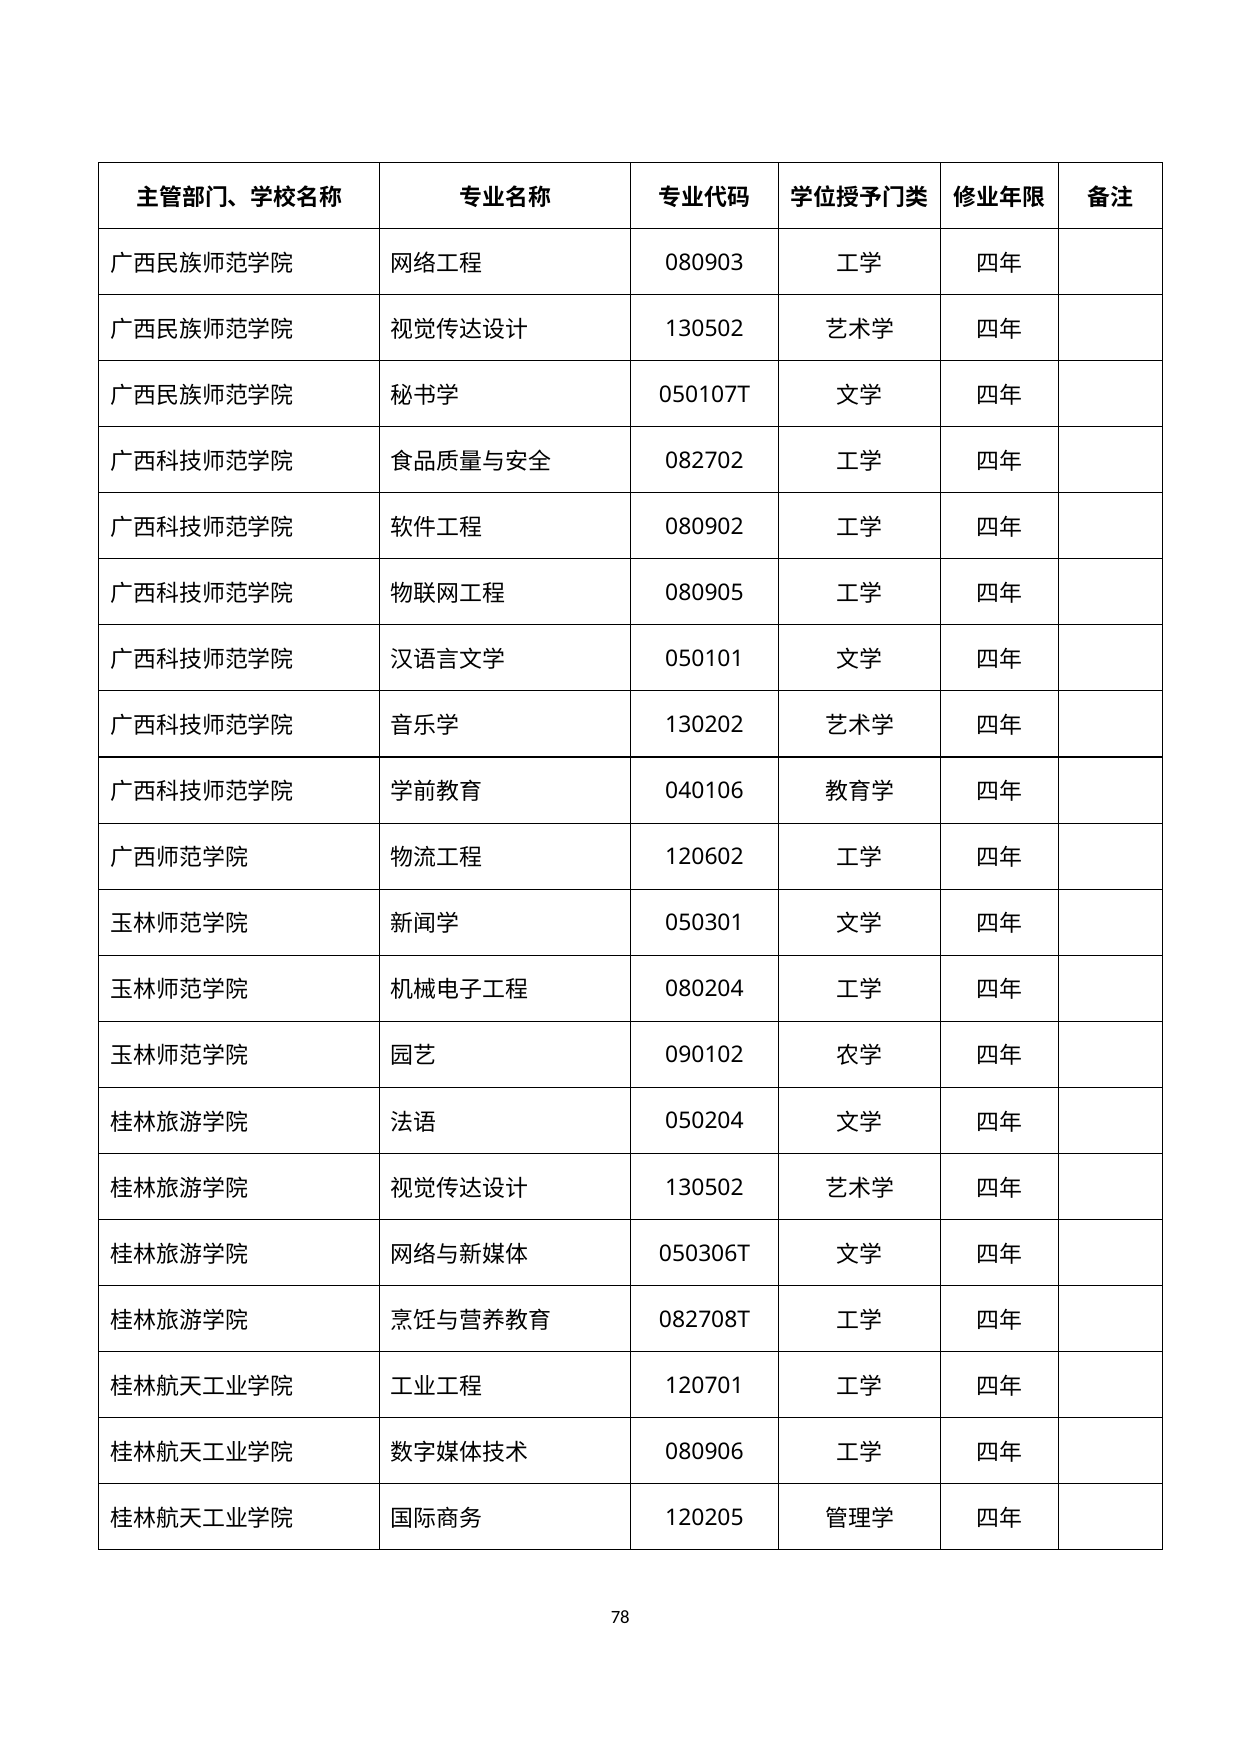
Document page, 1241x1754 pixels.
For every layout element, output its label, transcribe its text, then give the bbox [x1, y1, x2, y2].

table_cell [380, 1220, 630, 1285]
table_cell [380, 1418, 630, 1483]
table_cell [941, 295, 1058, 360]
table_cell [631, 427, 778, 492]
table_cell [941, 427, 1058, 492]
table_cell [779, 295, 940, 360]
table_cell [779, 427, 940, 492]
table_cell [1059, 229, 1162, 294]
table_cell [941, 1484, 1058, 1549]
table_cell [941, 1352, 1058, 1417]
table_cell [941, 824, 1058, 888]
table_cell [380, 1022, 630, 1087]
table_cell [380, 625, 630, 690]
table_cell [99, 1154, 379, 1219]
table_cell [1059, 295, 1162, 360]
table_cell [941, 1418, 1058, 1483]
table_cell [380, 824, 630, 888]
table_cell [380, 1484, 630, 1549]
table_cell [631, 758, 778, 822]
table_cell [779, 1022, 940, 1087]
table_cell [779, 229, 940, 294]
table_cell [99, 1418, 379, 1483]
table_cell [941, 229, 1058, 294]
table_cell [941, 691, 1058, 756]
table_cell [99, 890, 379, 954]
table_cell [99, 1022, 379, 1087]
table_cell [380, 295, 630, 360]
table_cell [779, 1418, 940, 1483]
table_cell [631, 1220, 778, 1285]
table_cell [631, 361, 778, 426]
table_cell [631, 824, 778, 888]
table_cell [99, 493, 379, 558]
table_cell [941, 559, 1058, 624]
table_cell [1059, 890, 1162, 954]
table_header 专业代码 [631, 163, 778, 228]
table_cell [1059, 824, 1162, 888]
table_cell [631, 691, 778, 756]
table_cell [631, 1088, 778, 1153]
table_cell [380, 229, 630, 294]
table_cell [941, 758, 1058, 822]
table_header 备注 [1059, 163, 1162, 228]
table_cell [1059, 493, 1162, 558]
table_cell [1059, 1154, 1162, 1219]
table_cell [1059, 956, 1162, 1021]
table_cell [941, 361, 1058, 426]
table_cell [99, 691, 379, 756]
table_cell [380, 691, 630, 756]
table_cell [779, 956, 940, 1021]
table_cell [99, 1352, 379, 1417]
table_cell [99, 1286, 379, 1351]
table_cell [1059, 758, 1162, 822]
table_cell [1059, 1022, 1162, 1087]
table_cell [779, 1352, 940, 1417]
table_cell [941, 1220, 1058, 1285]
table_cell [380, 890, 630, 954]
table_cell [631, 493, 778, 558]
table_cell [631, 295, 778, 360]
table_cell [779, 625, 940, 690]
table_header 专业名称 [380, 163, 630, 228]
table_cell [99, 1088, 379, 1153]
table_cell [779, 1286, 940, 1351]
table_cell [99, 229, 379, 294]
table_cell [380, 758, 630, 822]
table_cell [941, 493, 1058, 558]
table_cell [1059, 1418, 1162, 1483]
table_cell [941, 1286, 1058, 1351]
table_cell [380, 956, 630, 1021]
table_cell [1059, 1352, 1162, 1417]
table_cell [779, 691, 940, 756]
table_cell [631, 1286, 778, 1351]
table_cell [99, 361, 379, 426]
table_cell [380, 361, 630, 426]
table_header 学位授予门类 [779, 163, 940, 228]
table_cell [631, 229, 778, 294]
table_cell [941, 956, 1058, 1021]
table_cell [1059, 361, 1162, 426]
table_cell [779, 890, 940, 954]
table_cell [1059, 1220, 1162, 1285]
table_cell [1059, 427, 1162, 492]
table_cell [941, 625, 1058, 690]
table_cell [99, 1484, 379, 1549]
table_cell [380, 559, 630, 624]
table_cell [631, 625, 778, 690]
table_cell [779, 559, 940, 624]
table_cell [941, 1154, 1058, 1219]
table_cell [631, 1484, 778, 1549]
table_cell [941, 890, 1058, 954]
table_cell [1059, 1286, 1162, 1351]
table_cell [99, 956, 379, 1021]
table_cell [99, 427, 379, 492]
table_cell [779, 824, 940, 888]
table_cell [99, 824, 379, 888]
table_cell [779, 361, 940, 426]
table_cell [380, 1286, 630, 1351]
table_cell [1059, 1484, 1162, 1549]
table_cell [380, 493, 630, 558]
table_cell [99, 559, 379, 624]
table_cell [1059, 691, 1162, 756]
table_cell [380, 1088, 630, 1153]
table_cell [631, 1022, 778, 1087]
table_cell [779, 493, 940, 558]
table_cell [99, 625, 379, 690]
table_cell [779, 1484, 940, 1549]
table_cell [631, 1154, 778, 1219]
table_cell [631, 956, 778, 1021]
table_header 主管部门、学校名称 [99, 163, 379, 228]
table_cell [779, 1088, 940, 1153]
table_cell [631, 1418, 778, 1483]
table_header 修业年限 [941, 163, 1058, 228]
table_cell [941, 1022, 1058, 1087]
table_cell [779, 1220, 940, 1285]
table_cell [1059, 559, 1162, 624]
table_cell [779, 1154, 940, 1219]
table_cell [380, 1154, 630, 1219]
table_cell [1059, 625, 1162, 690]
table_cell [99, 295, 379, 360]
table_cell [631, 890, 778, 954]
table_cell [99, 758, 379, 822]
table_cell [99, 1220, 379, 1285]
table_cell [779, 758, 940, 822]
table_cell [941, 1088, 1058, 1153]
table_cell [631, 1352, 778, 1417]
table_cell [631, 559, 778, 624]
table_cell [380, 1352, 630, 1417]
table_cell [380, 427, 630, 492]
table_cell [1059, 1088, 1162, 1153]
